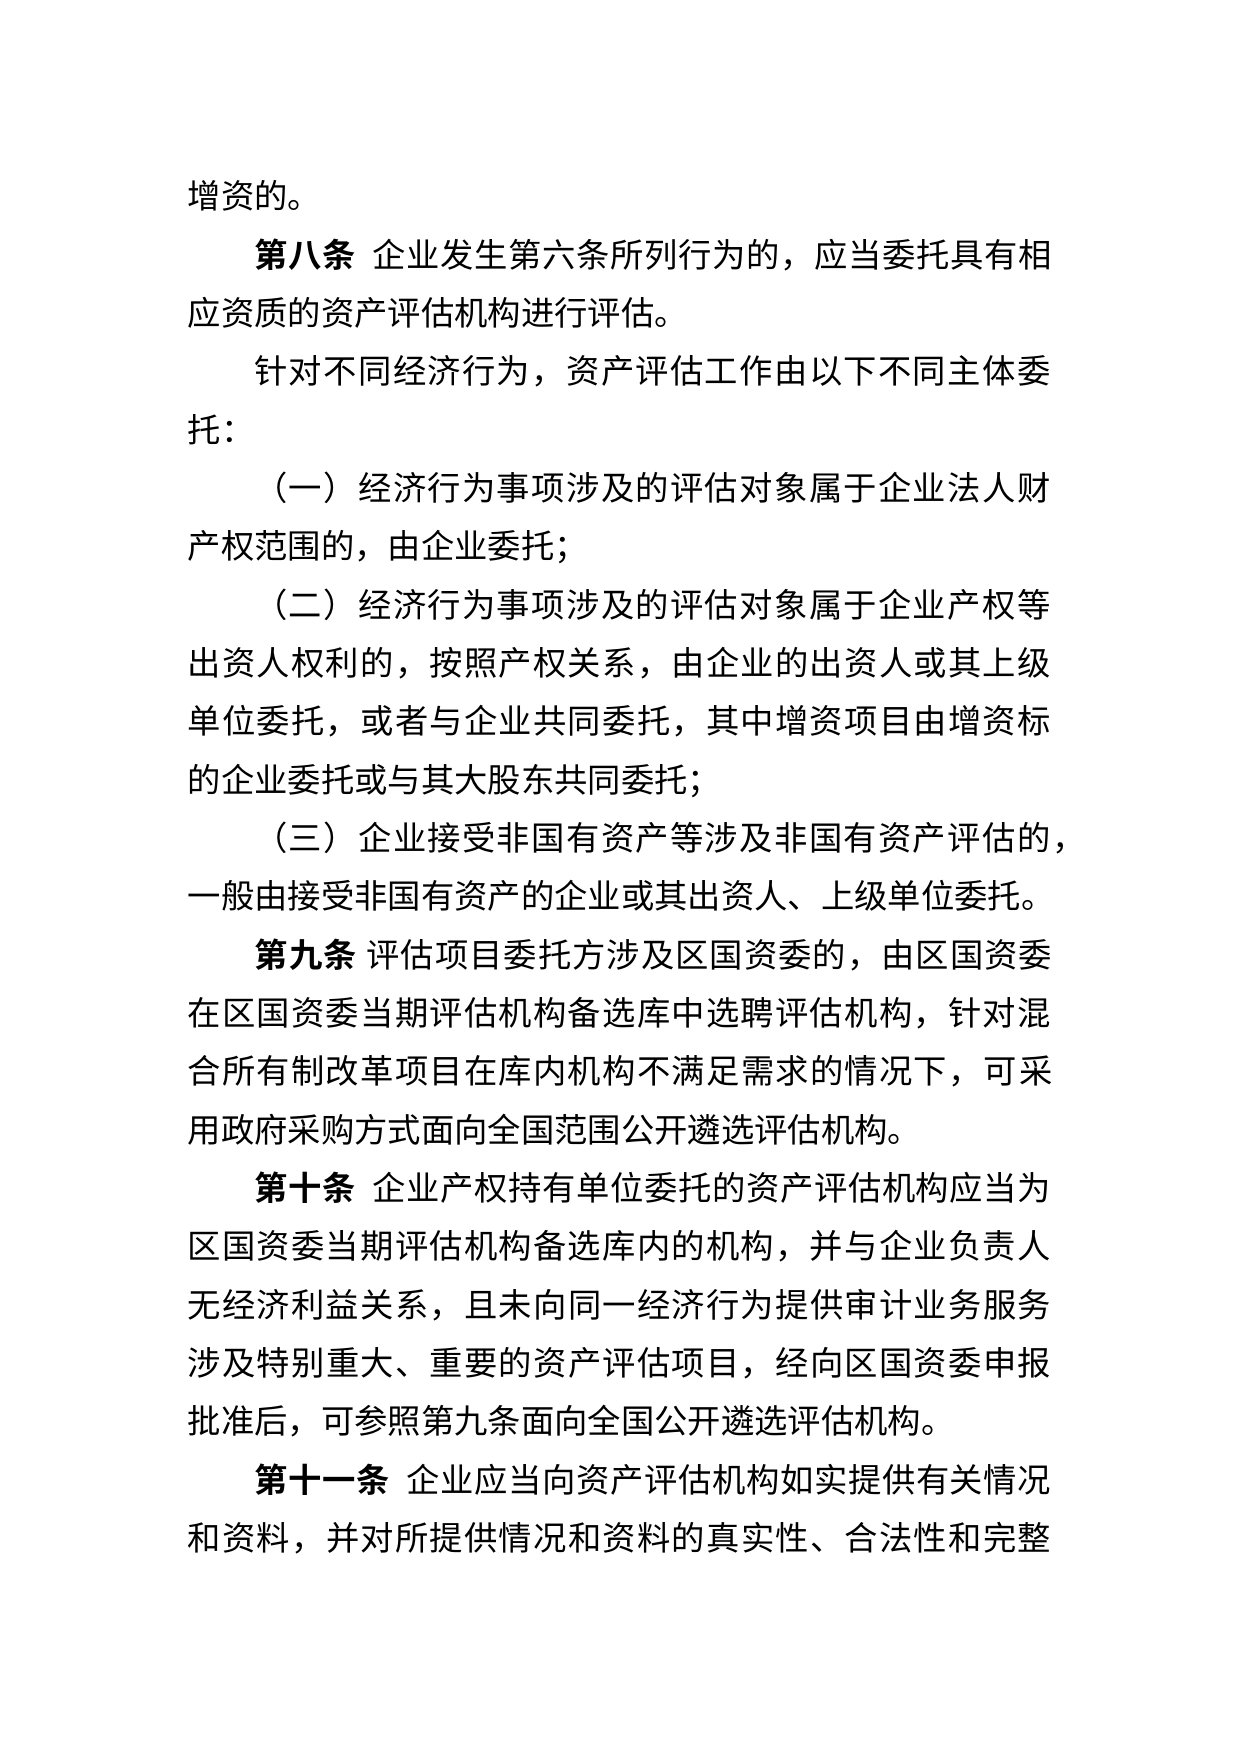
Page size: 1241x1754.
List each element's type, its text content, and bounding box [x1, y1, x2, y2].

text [187, 1445, 1053, 1562]
text （三）企业接受非国有资产等涉及非国有资产评估的，一般由接受非国有资产的企业或其出资人、上级单位委托。 [187, 804, 1053, 920]
text 第十条 企业产权持有单位委托的资产评估机构应当为区国资委当期评估机构备选库内的机构，并与企业负责人无经济利益关系，且未向同一经济行为提供审计业务服务。涉及特别重大、重要的资产评估项目，经向区国资委申报批准后，可参照第九条面向全国公开遴选评估机构。 [187, 1154, 1053, 1445]
text 针对不同经济行为，资产评估工作由以下不同主体委托： [187, 337, 1053, 454]
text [187, 162, 1053, 220]
text （一）经济行为事项涉及的评估对象属于企业法人财产权范围的，由企业委托； [187, 454, 1053, 570]
text （二）经济行为事项涉及的评估对象属于企业产权等出资人权利的，按照产权关系，由企业的出资人或其上级单位委托，或者与企业共同委托，其中增资项目由增资标的企业委托或与其大股东共同委托； [187, 570, 1053, 804]
text 第八条 企业发生第六条所列行为的，应当委托具有相应资质的资产评估机构进行评估。 [187, 220, 1053, 337]
text 第九条 评估项目委托方涉及区国资委的，由区国资委在区国资委当期评估机构备选库中选聘评估机构，针对混合所有制改革项目在库内机构不满足需求的情况下，可采用政府采购方式面向全国范围公开遴选评估机构。 [187, 920, 1053, 1154]
